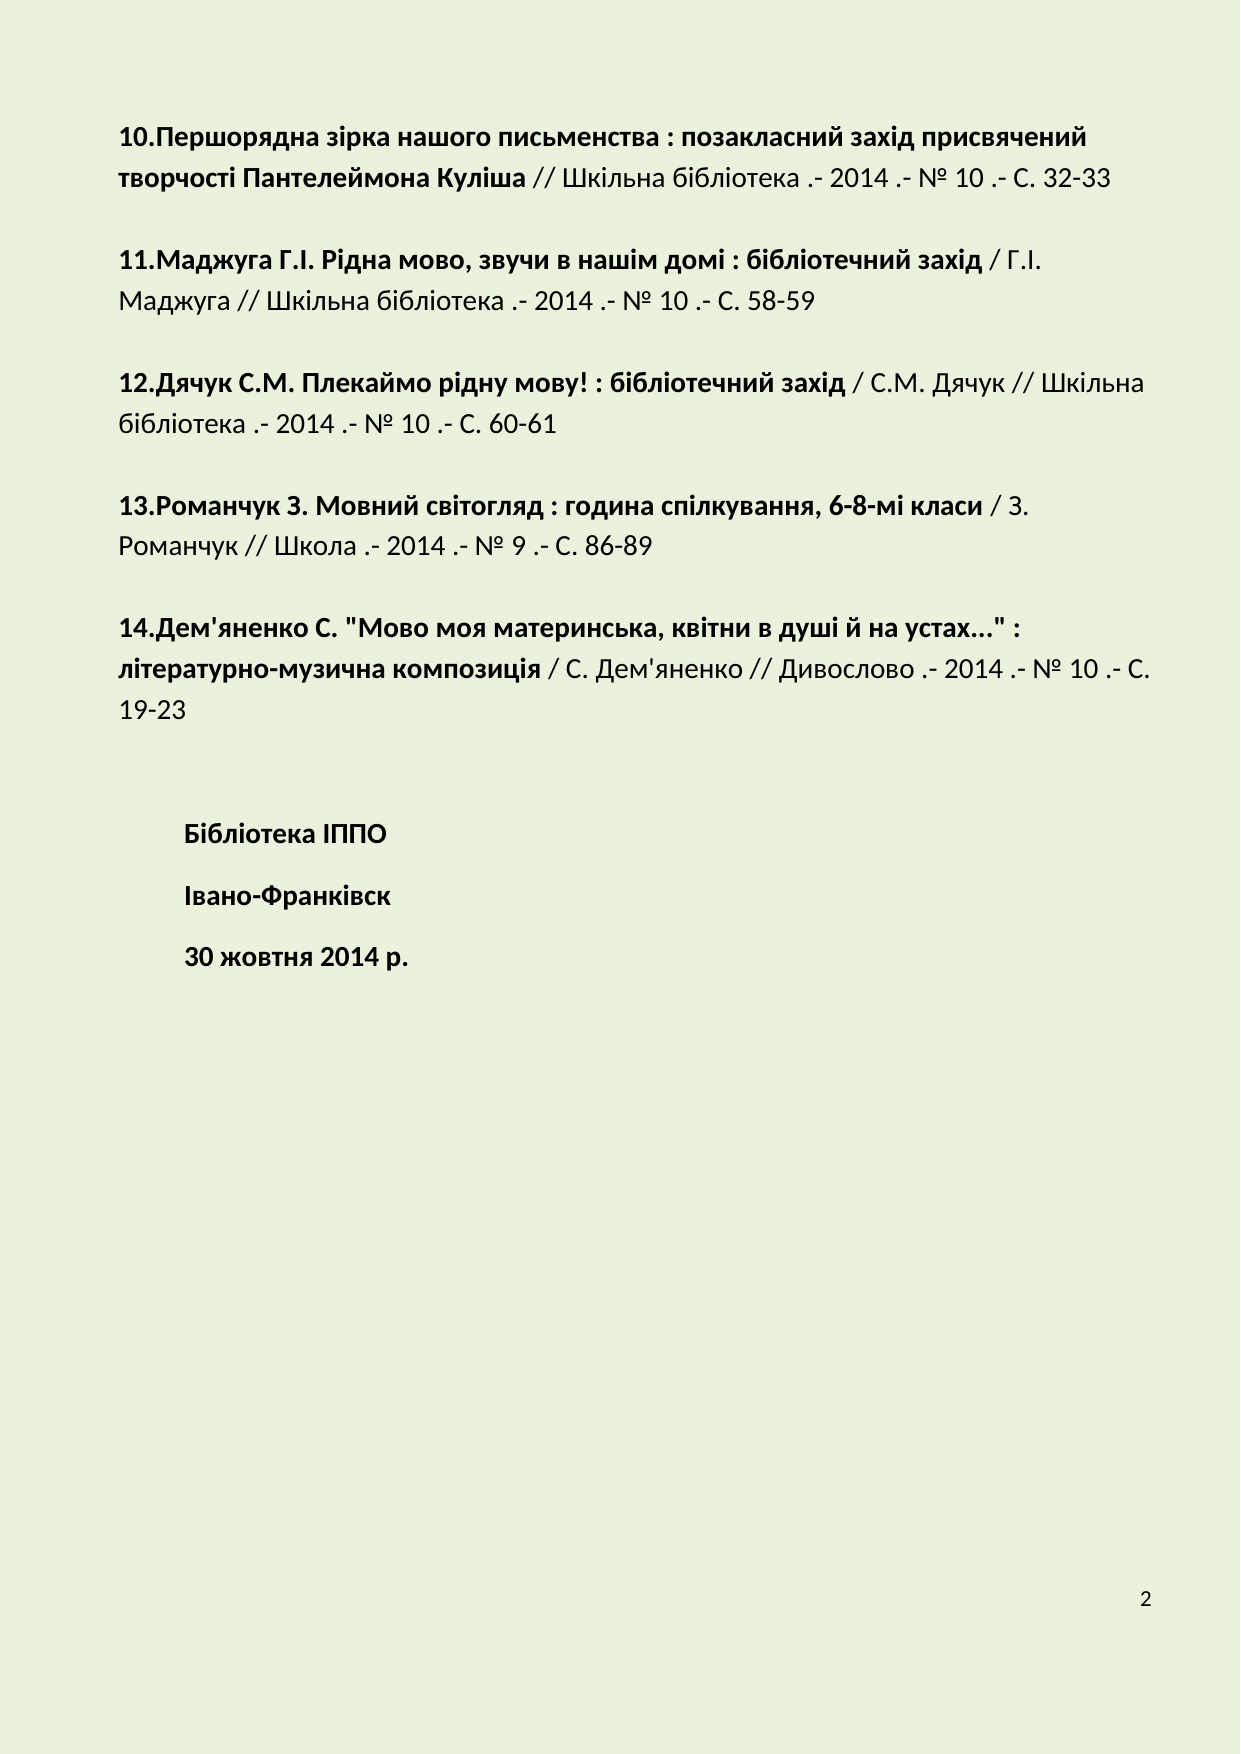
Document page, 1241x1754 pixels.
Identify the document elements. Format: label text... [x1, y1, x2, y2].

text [118, 118, 1152, 727]
text Бібліотека ІППО [118, 815, 1152, 850]
text Івано-Франківск [118, 877, 1152, 912]
text 30 жовтня 2014 р. [118, 938, 1152, 974]
